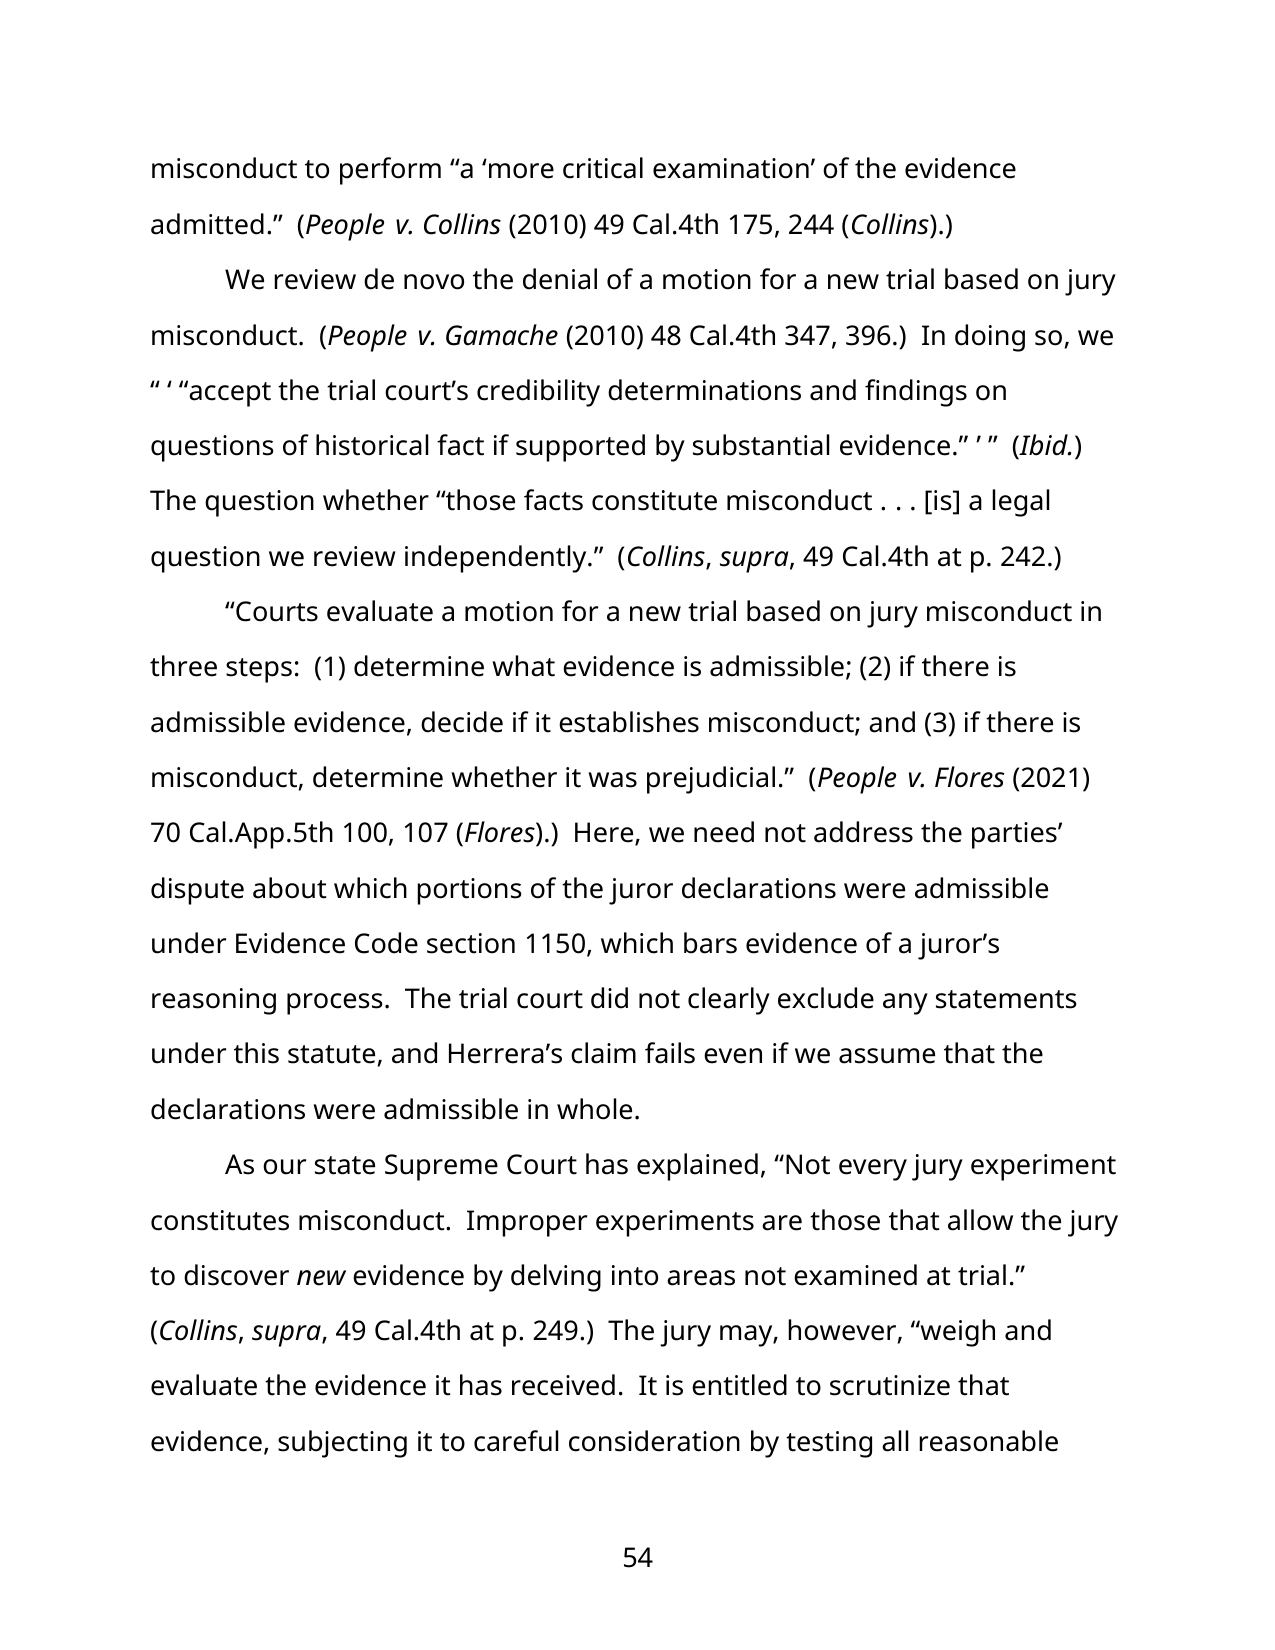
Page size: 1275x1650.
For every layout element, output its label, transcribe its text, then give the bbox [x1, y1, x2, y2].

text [150, 150, 1125, 242]
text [150, 1146, 1125, 1459]
text “Courts evaluate a motion for a new trial based on jury misconduct in three steps: (1) determine what evidence is admissible; (2) if there is admissible evidence, decide if it establishes misconduct; and (3) if there is misconduct, determine whether it was prejudicial.” (People v. Flores (2021) 70 Cal.App.5th 100, 107 (Flores).) Here, we need not address the parties’ dispute about which portions of the juror declarations were admissible under Evidence Code section 1150, which bars evidence of a juror’s reasoning process. The trial court did not clearly exclude any statements under this statute, and Herrera’s claim fails even if we assume that the declarations were admissible in whole. [150, 592, 1125, 1127]
text We review de novo the denial of a motion for a new trial based on jury misconduct. (People v. Gamache (2010) 48 Cal.4th 347, 396.) In doing so, we “ ‘ “accept the trial court’s credibility determinations and findings on questions of historical fact if supported by substantial evidence.” ’ ” (Ibid.) The question whether “those facts constitute misconduct . . . [is] a legal question we review independently.” (Collins, supra, 49 Cal.4th at p. 242.) [150, 261, 1125, 574]
